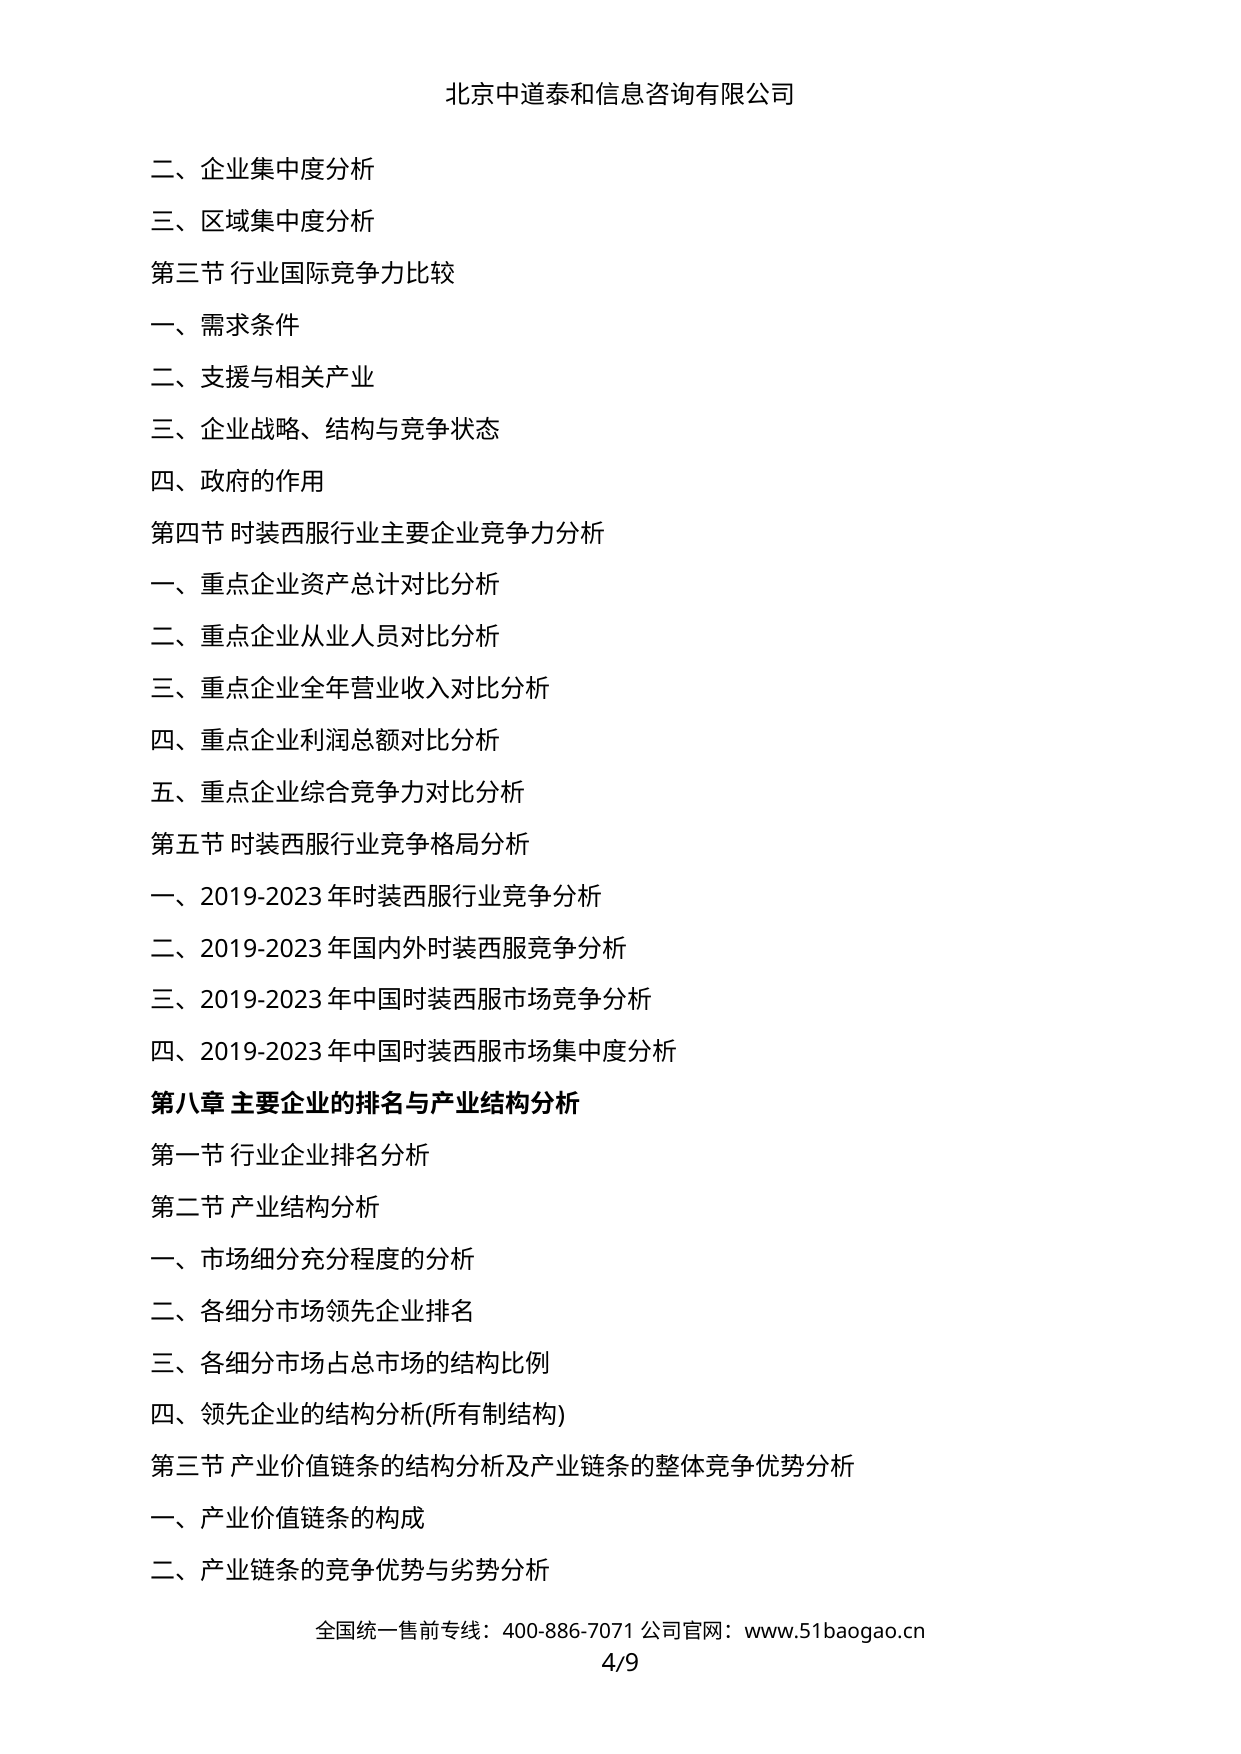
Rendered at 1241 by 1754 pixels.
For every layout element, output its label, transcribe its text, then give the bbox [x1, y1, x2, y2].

text 一、需求条件 [150, 306, 1090, 342]
text 二、重点企业从业人员对比分析 [150, 617, 1090, 653]
text 二、支援与相关产业 [150, 357, 1090, 394]
text 一、产业价值链条的构成 [150, 1499, 1090, 1535]
text 三、企业战略、结构与竞争状态 [150, 409, 1090, 446]
text 第五节 时装西服行业竞争格局分析 [150, 824, 1090, 861]
text 四、重点企业利润总额对比分析 [150, 721, 1090, 757]
text 第三节 产业价值链条的结构分析及产业链条的整体竞争优势分析 [150, 1447, 1090, 1483]
text 三、2019-2023年中国时装西服市场竞争分析 [150, 980, 1090, 1016]
text 第一节 行业企业排名分析 [150, 1136, 1090, 1172]
text 二、企业集中度分析 [150, 150, 1090, 186]
text 第八章 主要企业的排名与产业结构分析 [150, 1084, 1090, 1120]
text 五、重点企业综合竞争力对比分析 [150, 772, 1090, 809]
text 第三节 行业国际竞争力比较 [150, 254, 1090, 290]
text 一、市场细分充分程度的分析 [150, 1239, 1090, 1276]
text 二、产业链条的竞争优势与劣势分析 [150, 1551, 1090, 1587]
text 一、重点企业资产总计对比分析 [150, 565, 1090, 601]
text 四、2019-2023年中国时装西服市场集中度分析 [150, 1032, 1090, 1068]
text 二、各细分市场领先企业排名 [150, 1291, 1090, 1327]
text 四、政府的作用 [150, 461, 1090, 497]
text 三、重点企业全年营业收入对比分析 [150, 669, 1090, 705]
text 第四节 时装西服行业主要企业竞争力分析 [150, 513, 1090, 549]
text 一、2019-2023年时装西服行业竞争分析 [150, 876, 1090, 912]
text 二、2019-2023年国内外时装西服竞争分析 [150, 928, 1090, 964]
text 第二节 产业结构分析 [150, 1187, 1090, 1224]
text 四、领先企业的结构分析(所有制结构) [150, 1395, 1090, 1431]
text 三、各细分市场占总市场的结构比例 [150, 1343, 1090, 1379]
text 三、区域集中度分析 [150, 202, 1090, 238]
